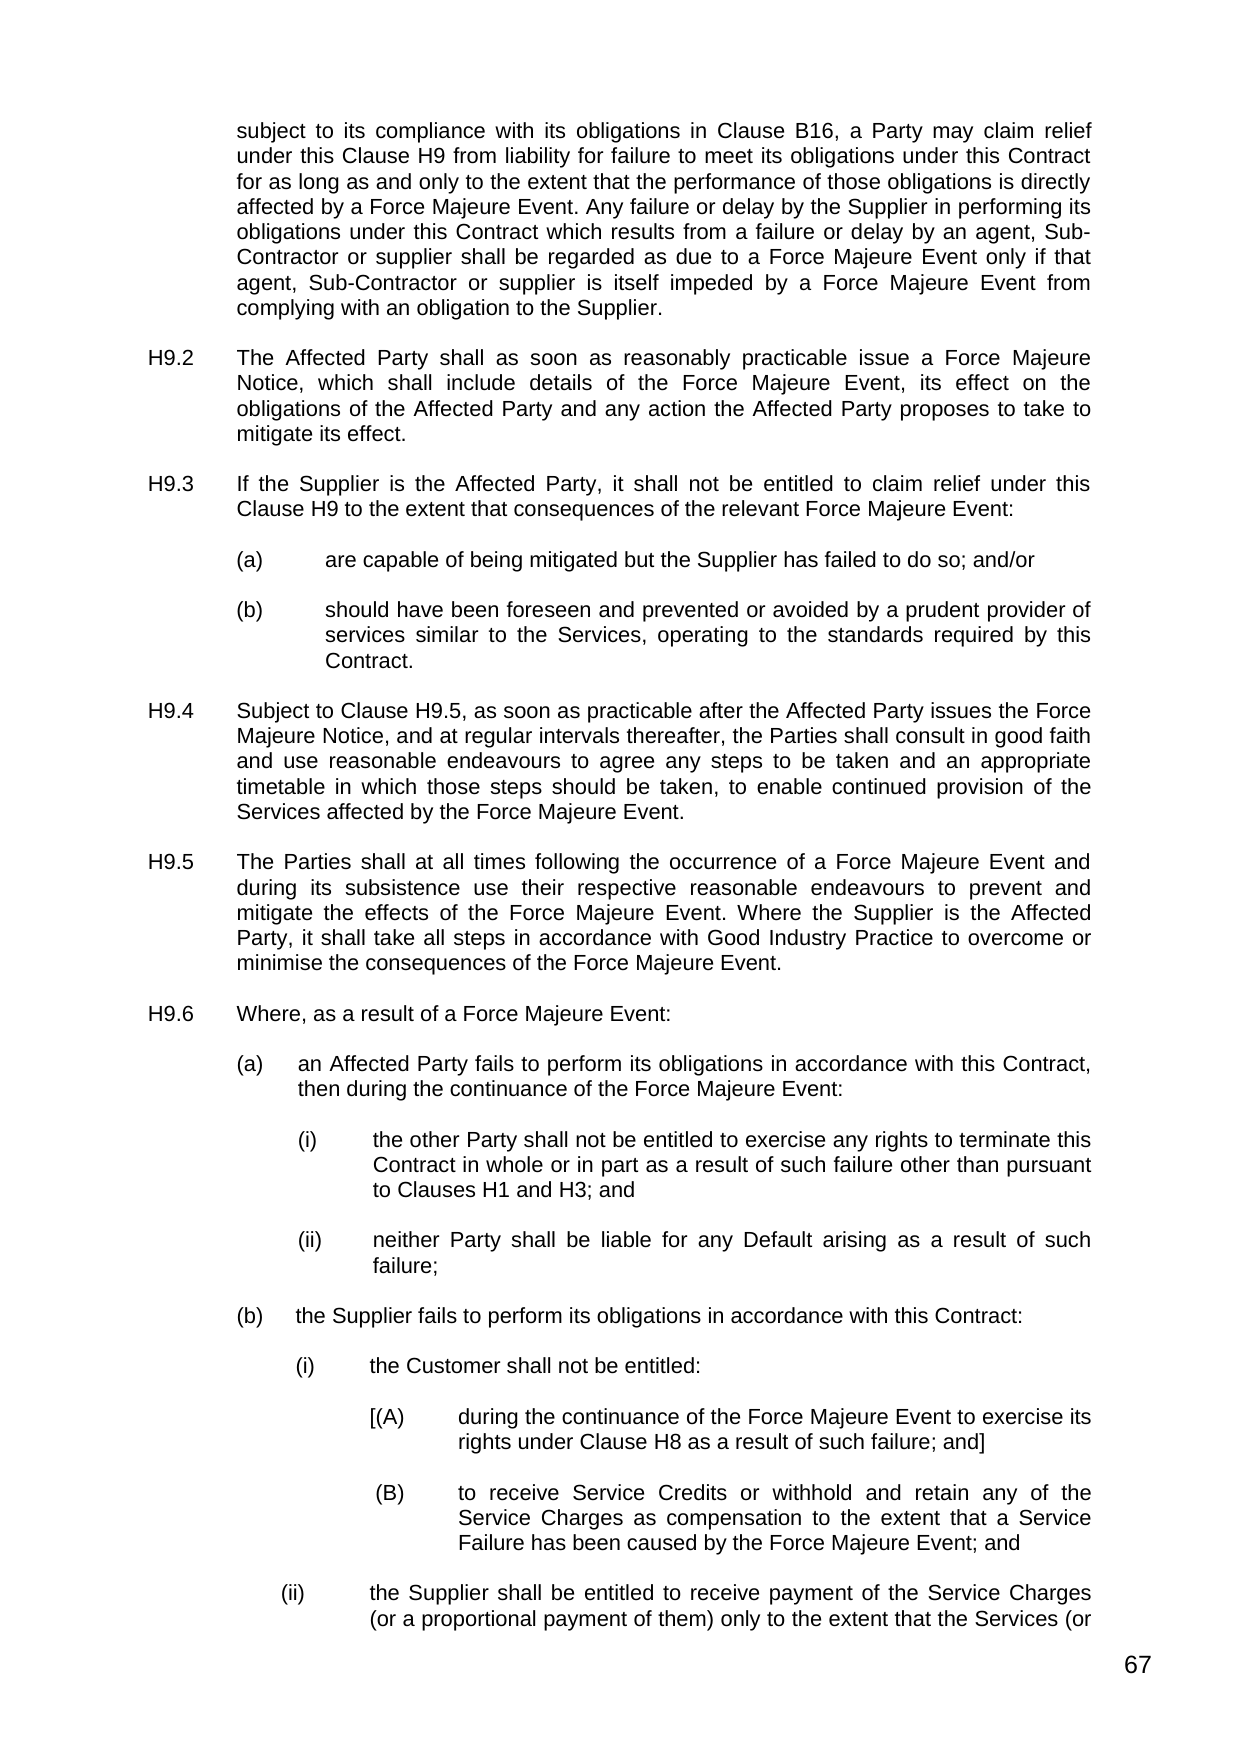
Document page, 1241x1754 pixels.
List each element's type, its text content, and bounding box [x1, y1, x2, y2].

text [281, 1580, 1092, 1631]
text (B) to receive Service Credits or withhold and retain any of the Service Charges as compensation to the extent that a Service Failure has been caused by the Force Majeure Event; and [369, 1479, 1092, 1555]
text (i) the Customer shall not be entitled: [295, 1353, 1092, 1378]
text (i) the other Party shall not be entitled to exercise any rights to terminate this Contract in whole or in part as a result of such failure other than pursuant to Clauses H1 and H3; and [298, 1126, 1092, 1202]
text (b) should have been foreseen and prevented or avoided by a prudent provider of services similar to the Services, operating to the standards required by this Contract. [236, 597, 1092, 673]
text (a) are capable of being mitigated but the Supplier has failed to do so; and/or [236, 547, 1092, 572]
text (b) the Supplier fails to perform its obligations in accordance with this Contract: [236, 1303, 1092, 1328]
text H9.5 The Parties shall at all times following the occurrence of a Force Majeure Event and during its subsistence use their respective reasonable endeavours to prevent and mitigate the effects of the Force Majeure Event. Where the Supplier is the Affected Party, it shall take all steps in accordance with Good Industry Practice to overcome or minimise the consequences of the Force Majeure Event. [148, 849, 1092, 975]
text H9.3 If the Supplier is the Affected Party, it shall not be entitled to claim relief under this Clause H9 to the extent that consequences of the relevant Force Majeure Event: [148, 471, 1092, 521]
text H9.4 Subject to Clause H9.5, as soon as practicable after the Affected Party issues the Force Majeure Notice, and at regular intervals thereafter, the Parties shall consult in good faith and use reasonable endeavours to agree any steps to be taken and an appropriate timetable in which those steps should be taken, to enable continued provision of the Services affected by the Force Majeure Event. [148, 698, 1092, 824]
text [(A) during the continuance of the Force Majeure Event to exercise its rights under Clause H8 as a result of such failure; and] [369, 1404, 1092, 1454]
text H9.2 The Affected Party shall as soon as reasonably practicable issue a Force Majeure Notice, which shall include details of the Force Majeure Event, its effect on the obligations of the Affected Party and any action the Affected Party proposes to take to mitigate its effect. [148, 345, 1092, 446]
text (a) an Affected Party fails to perform its obligations in accordance with this Contract, then during the continuance of the Force Majeure Event: [236, 1051, 1092, 1101]
text H9.6 Where, as a result of a Force Majeure Event: [148, 1000, 1092, 1026]
text (ii) neither Party shall be liable for any Default arising as a result of such failure; [298, 1227, 1092, 1278]
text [148, 118, 1092, 320]
